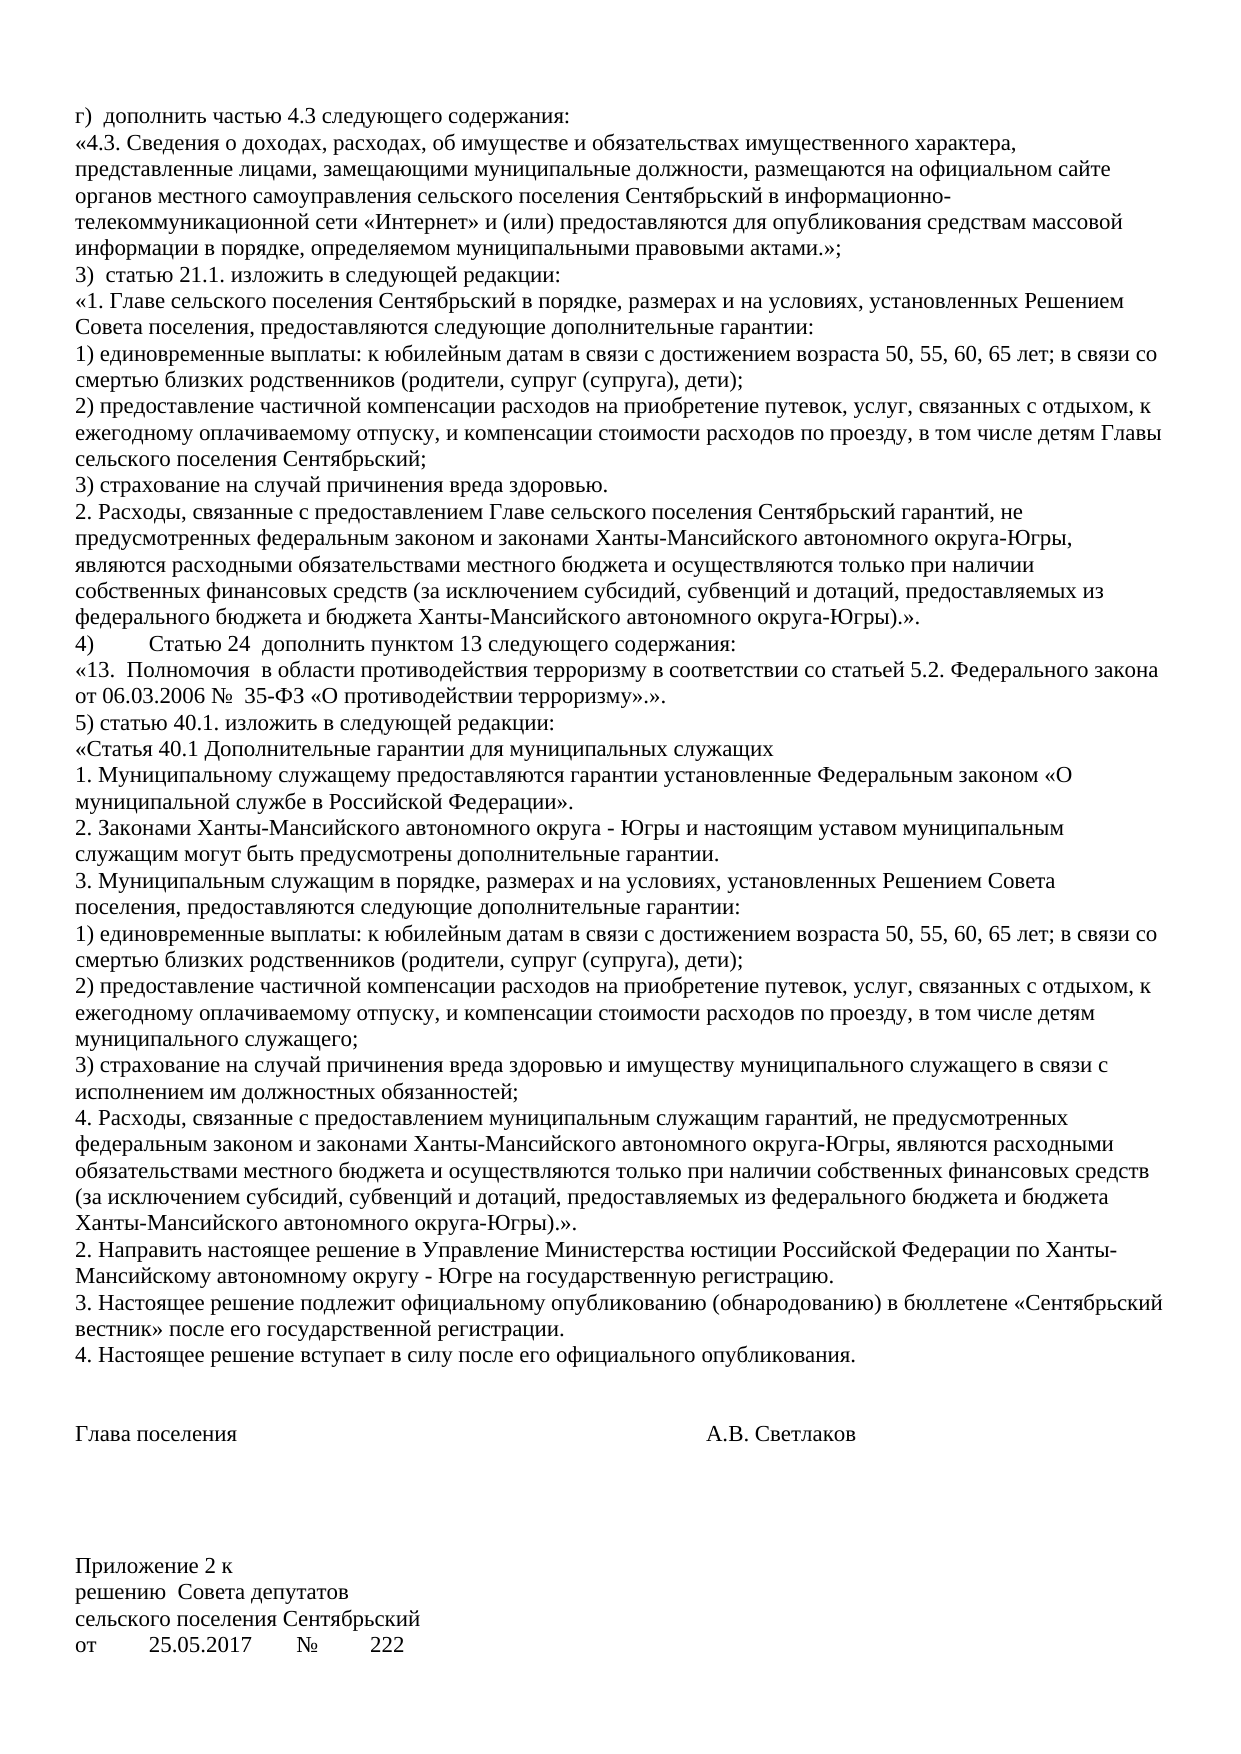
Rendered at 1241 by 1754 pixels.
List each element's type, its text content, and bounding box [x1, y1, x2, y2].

text 2. Законами Ханты-Мансийского автономного округа - Югры и настоящим уставом муниципальным служащим могут быть предусмотрены дополнительные гарантии. [75, 814, 1166, 867]
text г) дополнить частью 4.3 следующего содержания: [75, 103, 1166, 129]
text 2. Направить настоящее решение в Управление Министерства юстиции Российской Федерации по Ханты-Мансийскому автономному округу - Югре на государственную регистрацию. [75, 1236, 1166, 1288]
text 3) страхование на случай причинения вреда здоровью. [75, 472, 1166, 498]
text 1) единовременные выплаты: к юбилейным датам в связи с достижением возраста 50, 55, 60, 65 лет; в связи со смертью близких родственников (родители, супруг (супруга), дети); [75, 919, 1166, 972]
text Глава поселения А.В. Светлаков [75, 1420, 1166, 1447]
text 3. Муниципальным служащим в порядке, размерах и на условиях, установленных Решением Совета поселения, предоставляются следующие дополнительные гарантии: [75, 867, 1166, 919]
text 4) Статью 24 дополнить пунктом 13 следующего содержания: [75, 630, 1166, 656]
text 1) единовременные выплаты: к юбилейным датам в связи с достижением возраста 50, 55, 60, 65 лет; в связи со смертью близких родственников (родители, супруг (супруга), дети); [75, 340, 1166, 392]
text 3) статью 21.1. изложить в следующей редакции: [75, 261, 1166, 287]
text сельского поселения Сентябрьский [75, 1605, 1166, 1631]
text 4. Настоящее решение вступает в силу после его официального опубликования. [75, 1341, 1166, 1368]
text «Статья 40.1 Дополнительные гарантии для муниципальных служащих [75, 735, 1166, 761]
text 3. Настоящее решение подлежит официальному опубликованию (обнародованию) в бюллетене «Сентябрьский вестник» после его государственной регистрации. [75, 1288, 1166, 1341]
text 4. Расходы, связанные с предоставлением муниципальным служащим гарантий, не предусмотренных федеральным законом и законами Ханты-Мансийского автономного округа-Югры, являются расходными обязательствами местного бюджета и осуществляются только при наличии собственных финансовых средств (за исключением субсидий, субвенций и дотаций, предоставляемых из федерального бюджета и бюджета Ханты-Мансийского автономного округа-Югры).». [75, 1104, 1166, 1236]
text 1. Муниципальному служащему предоставляются гарантии установленные Федеральным законом «О муниципальной службе в Российской Федерации». [75, 761, 1166, 814]
text «4.3. Сведения о доходах, расходах, об имуществе и обязательствах имущественного характера, представленные лицами, замещающими муниципальные должности, размещаются на официальном сайте органов местного самоуправления сельского поселения Сентябрьский в информационно-телекоммуникационной сети «Интернет» и (или) предоставляются для опубликования средствам массовой информации в порядке, определяемом муниципальными правовыми актами.»; [75, 129, 1166, 261]
text решению Совета депутатов [75, 1578, 1166, 1605]
text Приложение 2 к [75, 1552, 1166, 1578]
text от 25.05.2017 № 222 [75, 1631, 1166, 1657]
text 2. Расходы, связанные с предоставлением Главе сельского поселения Сентябрьский гарантий, не предусмотренных федеральным законом и законами Ханты-Мансийского автономного округа-Югры, являются расходными обязательствами местного бюджета и осуществляются только при наличии собственных финансовых средств (за исключением субсидий, субвенций и дотаций, предоставляемых из федерального бюджета и бюджета Ханты-Мансийского автономного округа-Югры).». [75, 498, 1166, 630]
text 2) предоставление частичной компенсации расходов на приобретение путевок, услуг, связанных с отдыхом, к ежегодному оплачиваемому отпуску, и компенсации стоимости расходов по проезду, в том числе детям муниципального служащего; [75, 972, 1166, 1051]
text 3) страхование на случай причинения вреда здоровью и имуществу муниципального служащего в связи с исполнением им должностных обязанностей; [75, 1051, 1166, 1104]
text «13. Полномочия в области противодействия терроризму в соответствии со статьей 5.2. Федерального закона от 06.03.2006 № 35-ФЗ «О противодействии терроризму».». [75, 656, 1166, 709]
text «1. Главе сельского поселения Сентябрьский в порядке, размерах и на условиях, установленных Решением Совета поселения, предоставляются следующие дополнительные гарантии: [75, 287, 1166, 340]
text 2) предоставление частичной компенсации расходов на приобретение путевок, услуг, связанных с отдыхом, к ежегодному оплачиваемому отпуску, и компенсации стоимости расходов по проезду, в том числе детям Главы сельского поселения Сентябрьский; [75, 392, 1166, 472]
text 5) статью 40.1. изложить в следующей редакции: [75, 709, 1166, 735]
